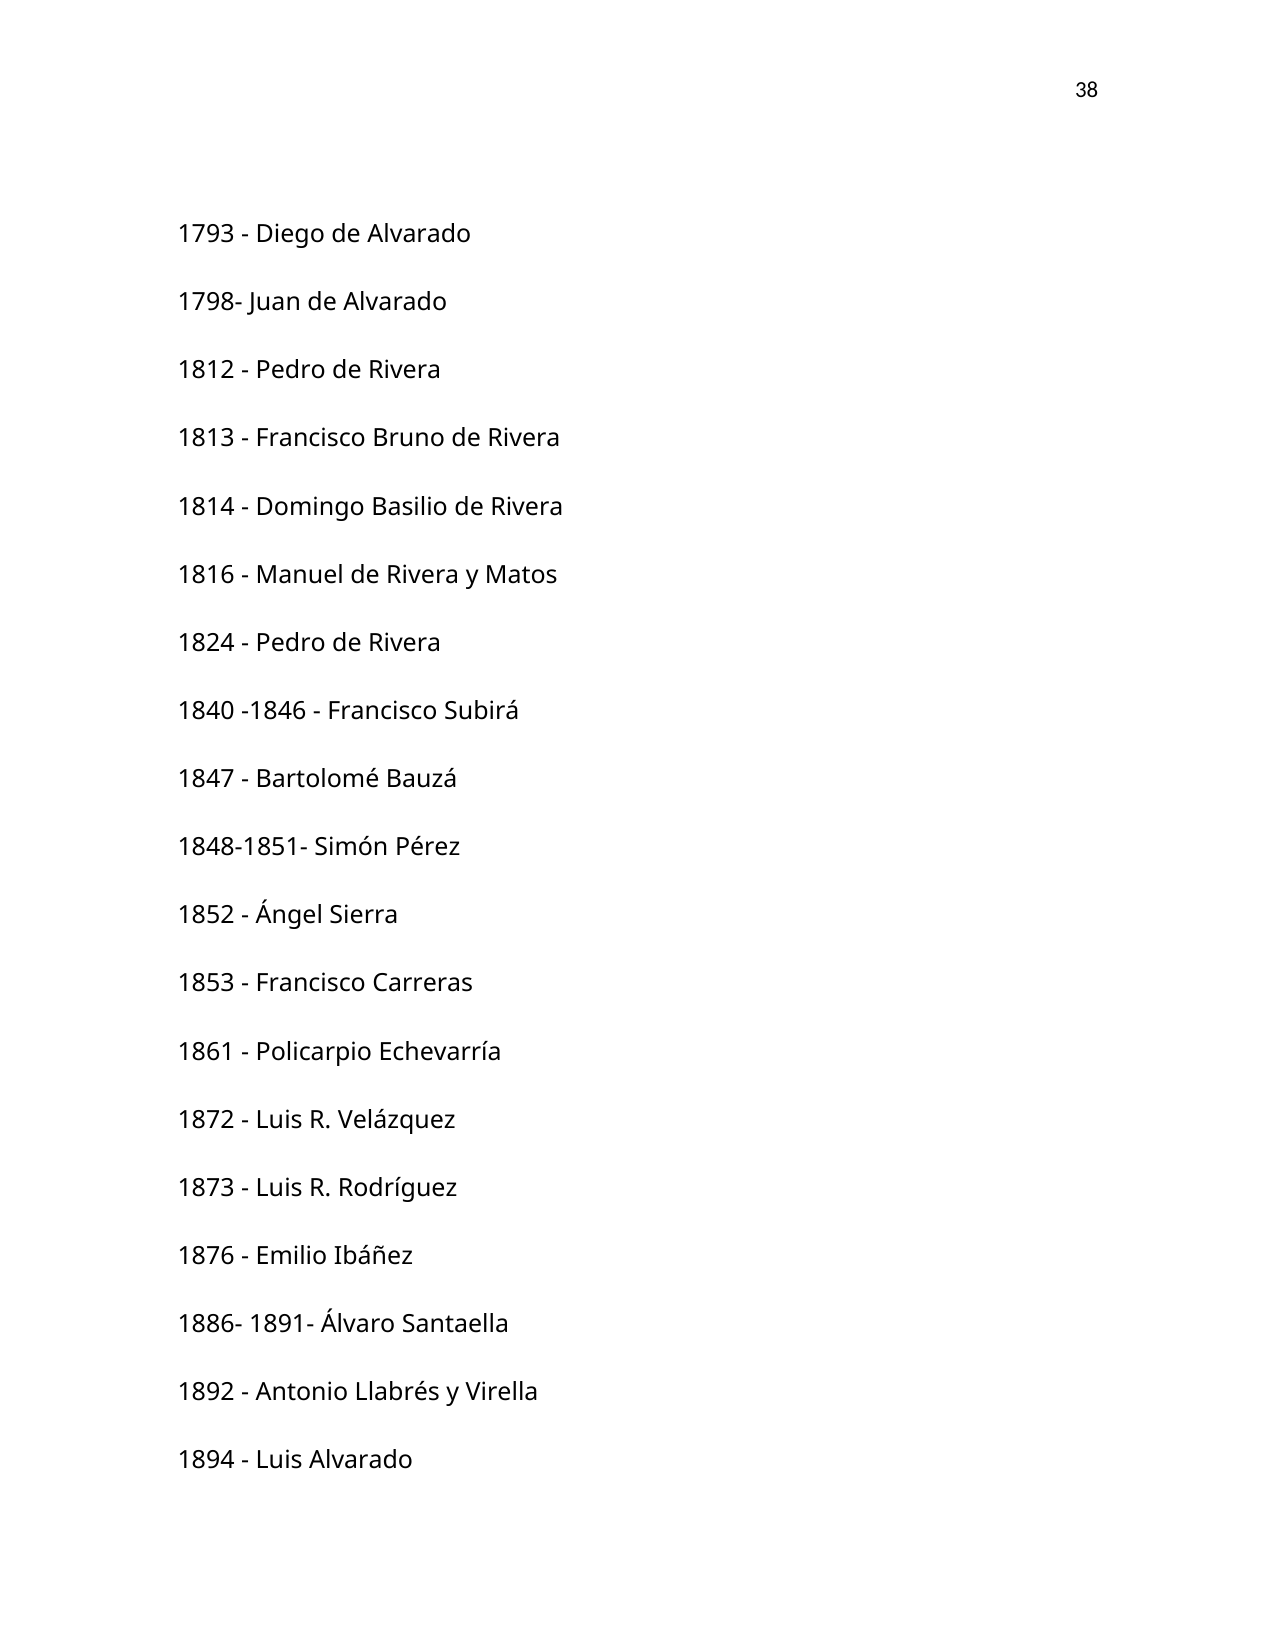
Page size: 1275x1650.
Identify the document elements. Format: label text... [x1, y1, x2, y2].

text 1876 - Emilio Ibáñez [177, 1238, 1098, 1272]
text 1816 - Manuel de Rivera y Matos [177, 556, 1098, 590]
text 1840 -1846 - Francisco Subirá [177, 693, 1098, 727]
text 1824 - Pedro de Rivera [177, 624, 1098, 658]
text 1812 - Pedro de Rivera [177, 352, 1098, 386]
text 1852 - Ángel Sierra [177, 897, 1098, 931]
text 1847 - Bartolomé Bauzá [177, 761, 1098, 795]
text 1873 - Luis R. Rodríguez [177, 1169, 1098, 1203]
text 1848-1851- Simón Pérez [177, 829, 1098, 863]
text 1886- 1891- Álvaro Santaella [177, 1306, 1098, 1340]
text 1814 - Domingo Basilio de Rivera [177, 488, 1098, 522]
text 1793 - Diego de Alvarado [177, 216, 1098, 250]
text 1894 - Luis Alvarado [177, 1442, 1098, 1476]
text 1813 - Francisco Bruno de Rivera [177, 420, 1098, 454]
text 1872 - Luis R. Velázquez [177, 1101, 1098, 1135]
text 1853 - Francisco Carreras [177, 965, 1098, 999]
text 1892 - Antonio Llabrés y Virella [177, 1374, 1098, 1408]
text 1861 - Policarpio Echevarría [177, 1033, 1098, 1067]
text 1798- Juan de Alvarado [177, 284, 1098, 318]
